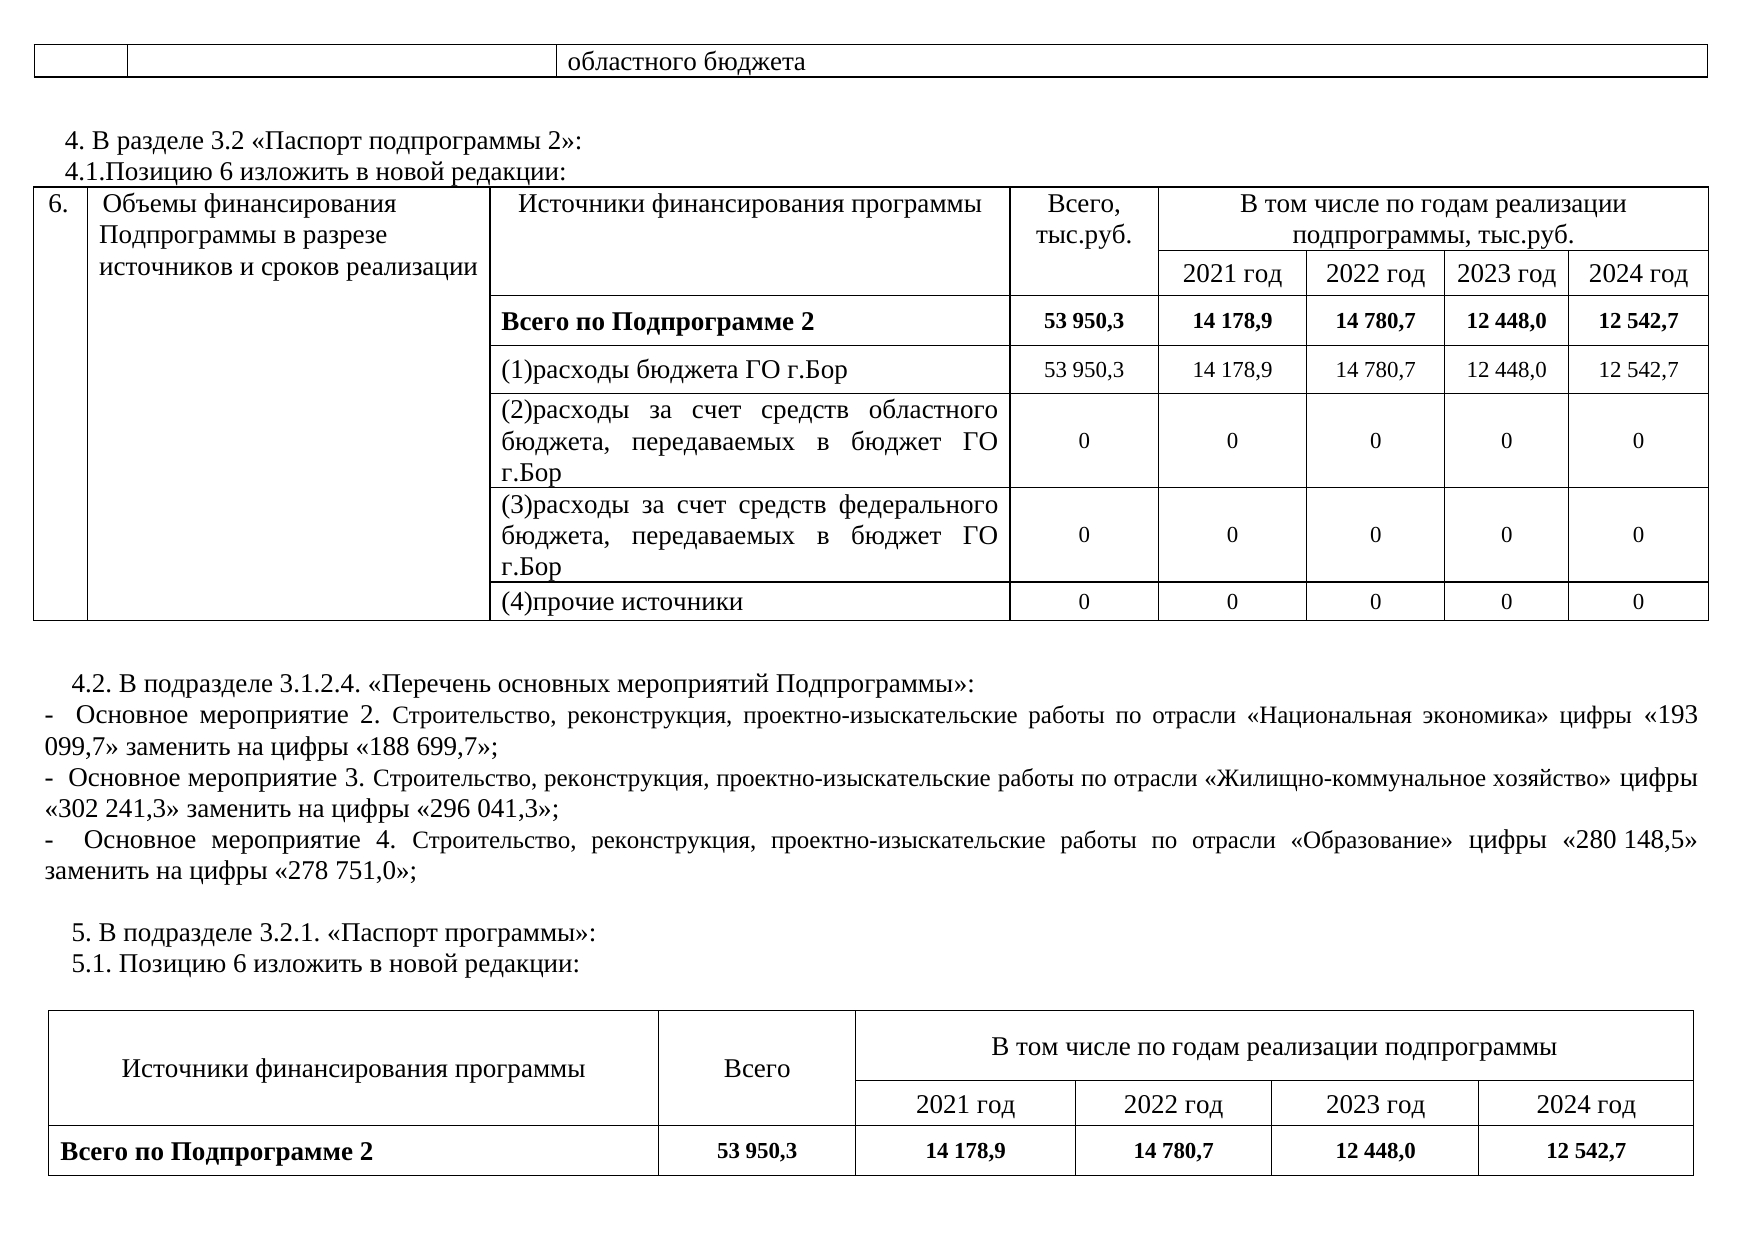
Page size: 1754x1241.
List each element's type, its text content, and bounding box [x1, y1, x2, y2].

table_header 6. [34, 188, 87, 619]
table_cell (2)расходы за счет средств областного бюджета, передаваемых в бюджет ГО г.Бор [491, 394, 1009, 487]
table_cell Всего по Подпрограмме 2 [491, 296, 1009, 344]
table_header В том числе по годам реализации подпрограммы [856, 1011, 1693, 1080]
table_cell (4)прочие источники [491, 583, 1009, 619]
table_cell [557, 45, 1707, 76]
table_cell 0 [1445, 394, 1568, 487]
table_cell 14 178,9 [856, 1126, 1075, 1175]
table_header Всего, тыс.руб. [1011, 188, 1158, 295]
table_cell 14 780,7 [1307, 296, 1444, 344]
table_cell 14 780,7 [1307, 346, 1444, 392]
table_cell 12 448,0 [1272, 1126, 1478, 1175]
table_cell 0 [1445, 583, 1568, 619]
table_cell 2021 год [1159, 251, 1306, 295]
table_cell 53 950,3 [1011, 296, 1158, 344]
table_cell 12 542,7 [1479, 1126, 1693, 1175]
table_header Источники финансирования программы [49, 1011, 658, 1125]
table_cell 0 [1569, 488, 1708, 581]
table_cell 2022 год [1307, 251, 1444, 295]
table_cell 53 950,3 [659, 1126, 855, 1175]
text - Основное мероприятие 4. Строительство, реконструкция, проектно-изыскательские работы по отрасли «Образование» цифры «280 148,5» заменить на цифры «278 751,0»; [44, 823, 1698, 885]
table_cell 14 178,9 [1159, 346, 1306, 392]
text - Основное мероприятие 2. Строительство, реконструкция, проектно-изыскательские работы по отрасли «Национальная экономика» цифры «193 099,7» заменить на цифры «188 699,7»; [44, 698, 1698, 761]
table_cell 2022 год [1076, 1081, 1271, 1125]
text 4.1.Позицию 6 изложить в новой редакции: [44, 155, 1698, 186]
text 5.1. Позицию 6 изложить в новой редакции: [44, 948, 1698, 979]
text - Основное мероприятие 3. Строительство, реконструкция, проектно-изыскательские работы по отрасли «Жилищно-коммунальное хозяйство» цифры «302 241,3» заменить на цифры «296 041,3»; [44, 761, 1698, 823]
table_cell 12 542,7 [1569, 296, 1708, 344]
table_header Объемы финансирования Подпрограммы в разрезе источников и сроков реализации [88, 188, 489, 619]
table_cell 14 780,7 [1076, 1126, 1271, 1175]
table_cell 0 [1011, 583, 1158, 619]
text 4.2. В подразделе 3.1.2.4. «Перечень основных мероприятий Подпрограммы»: [44, 667, 1698, 698]
table_cell Всего по Подпрограмме 2 [49, 1126, 658, 1175]
text 4. В разделе 3.2 «Паспорт подпрограммы 2»: [44, 124, 1698, 155]
table_header Источники финансирования программы [491, 188, 1009, 295]
table_cell 14 178,9 [1159, 296, 1306, 344]
table_cell 0 [1569, 583, 1708, 619]
table_cell 12 542,7 [1569, 346, 1708, 392]
table_cell 0 [1307, 583, 1444, 619]
table_cell 2023 год [1445, 251, 1568, 295]
table_cell 2024 год [1569, 251, 1708, 295]
table_cell 53 950,3 [1011, 346, 1158, 392]
text 5. В подразделе 3.2.1. «Паспорт программы»: [44, 916, 1698, 948]
table_cell 12 448,0 [1445, 346, 1568, 392]
table_header В том числе по годам реализации подпрограммы, тыс.руб. [1159, 188, 1708, 250]
table_cell 2021 год [856, 1081, 1075, 1125]
table_header Всего [659, 1011, 855, 1125]
table_cell (3)расходы за счет средств федерального бюджета, передаваемых в бюджет ГО г.Бор [491, 488, 1009, 581]
table_cell 0 [1159, 394, 1306, 487]
table_cell 2023 год [1272, 1081, 1478, 1125]
table_cell 0 [1307, 488, 1444, 581]
table_cell 0 [1159, 583, 1306, 619]
table_cell 0 [1445, 488, 1568, 581]
table_cell 0 [1011, 488, 1158, 581]
table_cell 0 [1307, 394, 1444, 487]
table_cell 0 [1011, 394, 1158, 487]
table_cell 12 448,0 [1445, 296, 1568, 344]
table_cell (1)расходы бюджета ГО г.Бор [491, 346, 1009, 392]
table_cell 2024 год [1479, 1081, 1693, 1125]
table_cell 0 [1159, 488, 1306, 581]
table_cell 0 [1569, 394, 1708, 487]
